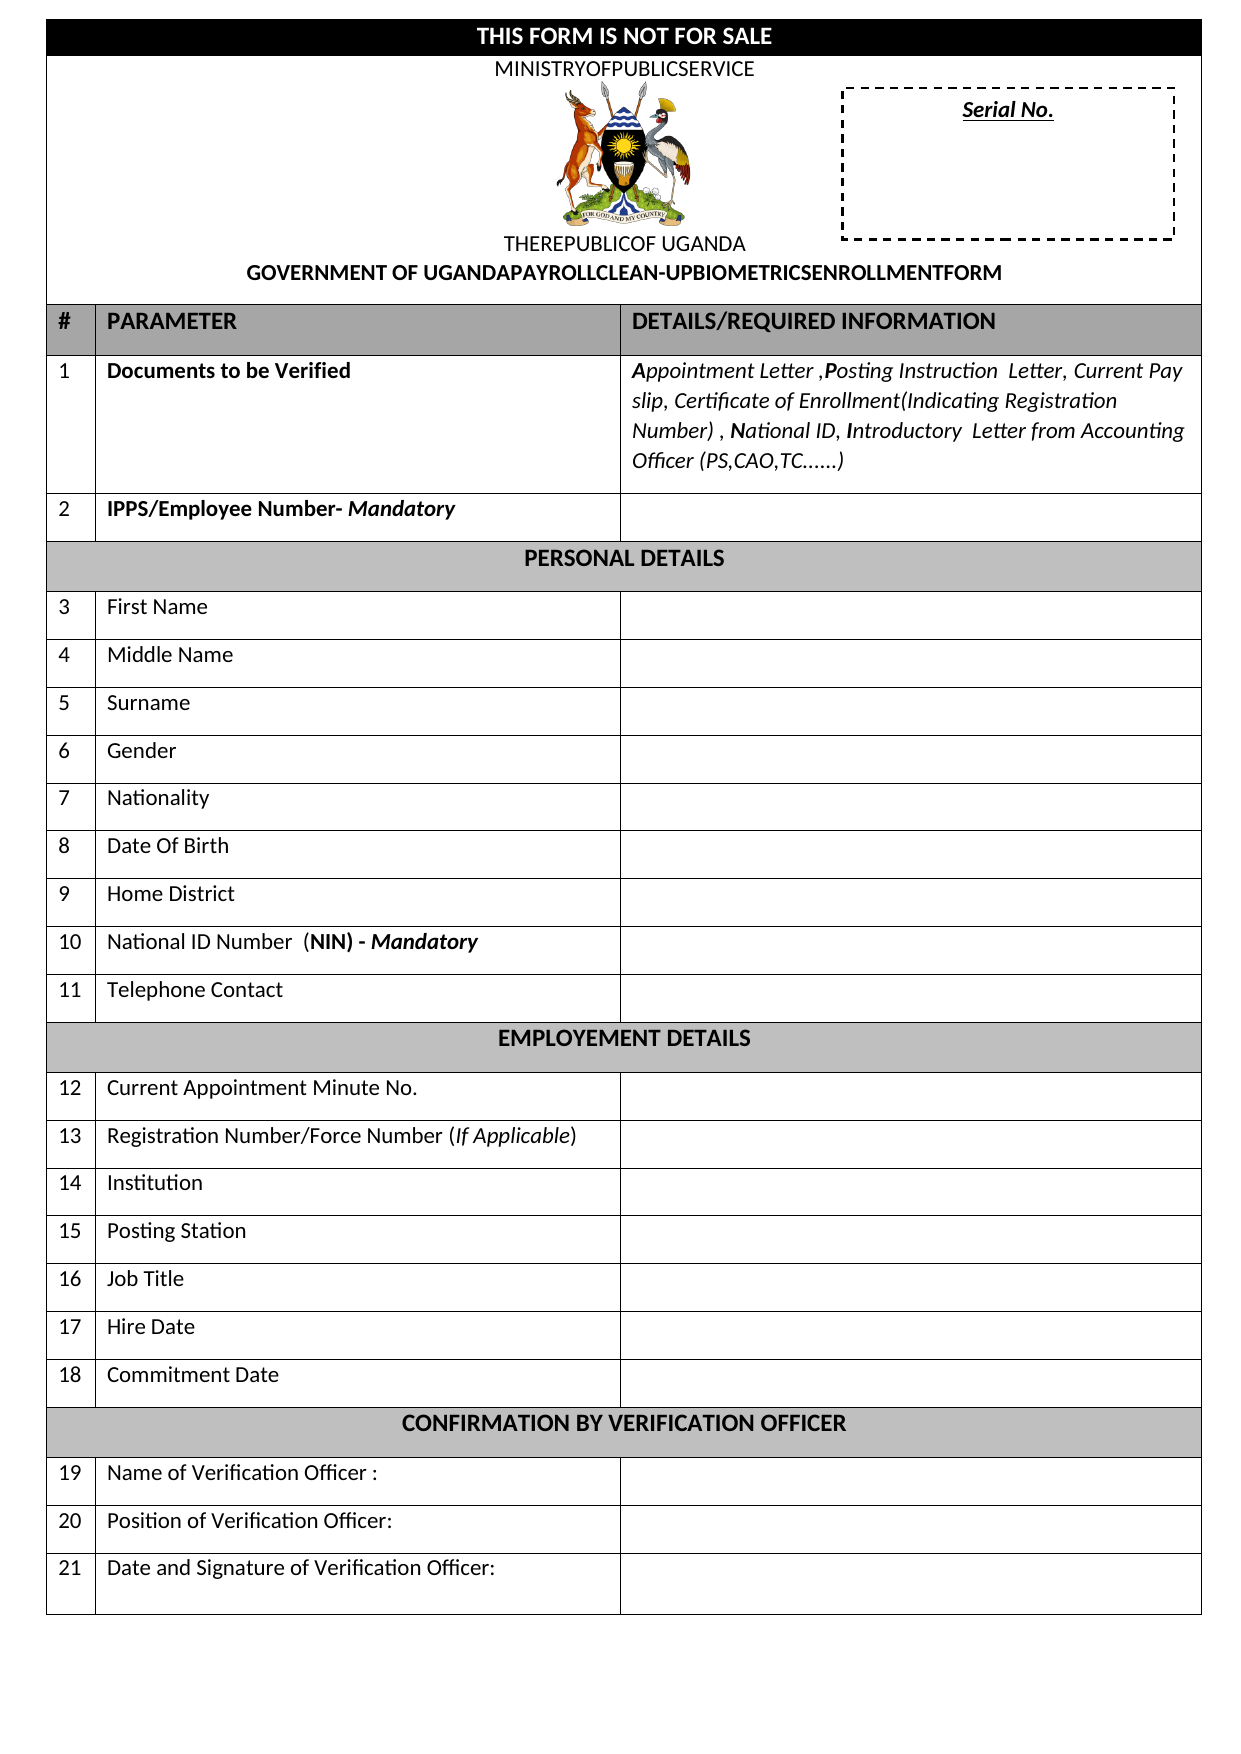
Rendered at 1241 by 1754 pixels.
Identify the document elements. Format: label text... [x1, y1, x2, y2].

table_cell [621, 831, 1201, 878]
table_cell [621, 736, 1201, 782]
table_cell Institution [96, 1169, 620, 1215]
table_cell [621, 1264, 1201, 1311]
table_cell 3 [47, 592, 95, 639]
table_cell 1 [47, 356, 95, 493]
table_header THIS FORM IS NOT FOR SALE [47, 20, 1201, 55]
table_cell [621, 1216, 1201, 1263]
table_cell 15 [47, 1216, 95, 1263]
table_cell [621, 1312, 1201, 1359]
table_cell CONFIRMATION BY VERIFICATION OFFICER [47, 1408, 1201, 1457]
table_cell Documents to be Verified [96, 356, 620, 493]
table_cell 18 [47, 1360, 95, 1407]
table_cell Name of Verification Officer : [96, 1458, 620, 1505]
table_cell MINISTRYOFPUBLICSERVICE THEREPUBLICOF UGANDA GOVERNMENT OF UGANDAPAYROLLCLEAN-UPBIOMETRICSENROLLMENTFORM [47, 56, 1201, 304]
table_cell [621, 975, 1201, 1022]
table_cell 8 [47, 831, 95, 878]
table_cell Position of Verification Officer: [96, 1506, 620, 1552]
table_cell 20 [47, 1506, 95, 1552]
table_cell 17 [47, 1312, 95, 1359]
table_cell 11 [47, 975, 95, 1022]
table_cell Appointment Letter ,Posting Instruction Letter, Current Pay slip, Certificate of Enrollment(Indicating Registration Number) , National ID, Introductory Letter from Accounting Officer (PS,CAO,TC......) [621, 356, 1201, 493]
table_cell 6 [47, 736, 95, 782]
table_cell Date Of Birth [96, 831, 620, 878]
table_cell Middle Name [96, 640, 620, 687]
table_cell Hire Date [96, 1312, 620, 1359]
table_cell Job Title [96, 1264, 620, 1311]
table_cell Nationality [96, 784, 620, 830]
table_cell [621, 879, 1201, 926]
table_cell Current Appointment Minute No. [96, 1073, 620, 1120]
table_cell 13 [47, 1121, 95, 1167]
table_cell 21 [47, 1554, 95, 1614]
table_cell 9 [47, 879, 95, 926]
table_cell IPPS/Employee Number- Mandatory [96, 494, 620, 541]
table_cell Registration Number/Force Number (If Applicable) [96, 1121, 620, 1167]
table_cell Telephone Contact [96, 975, 620, 1022]
table_cell Posting Station [96, 1216, 620, 1263]
table_cell DETAILS/REQUIRED INFORMATION [621, 305, 1201, 355]
table_cell National ID Number (NIN) - Mandatory [96, 927, 620, 974]
table_cell [621, 688, 1201, 735]
table_cell [621, 640, 1201, 687]
table_cell 5 [47, 688, 95, 735]
table_cell Home District [96, 879, 620, 926]
table_cell Surname [96, 688, 620, 735]
table_cell Date and Signature of Verification Officer: [96, 1554, 620, 1614]
table_cell First Name [96, 592, 620, 639]
table_cell 4 [47, 640, 95, 687]
table_cell EMPLOYEMENT DETAILS [47, 1023, 1201, 1072]
table_cell 10 [47, 927, 95, 974]
table_cell [621, 1169, 1201, 1215]
table_cell [621, 1458, 1201, 1505]
table_cell 16 [47, 1264, 95, 1311]
table_cell 14 [47, 1169, 95, 1215]
table_cell Commitment Date [96, 1360, 620, 1407]
picture [556, 81, 691, 226]
table_cell [621, 494, 1201, 541]
table_cell PARAMETER [96, 305, 620, 355]
table_cell [621, 592, 1201, 639]
table_cell [621, 1121, 1201, 1167]
table_cell [621, 1554, 1201, 1614]
table_cell 19 [47, 1458, 95, 1505]
table_cell PERSONAL DETAILS [47, 542, 1201, 591]
table_cell # [47, 305, 95, 355]
table_cell Gender [96, 736, 620, 782]
table_cell 12 [47, 1073, 95, 1120]
table_cell 7 [47, 784, 95, 830]
table_cell [621, 927, 1201, 974]
table_cell [621, 784, 1201, 830]
table_cell [621, 1073, 1201, 1120]
table_cell 2 [47, 494, 95, 541]
table_cell [621, 1506, 1201, 1552]
table_cell [621, 1360, 1201, 1407]
